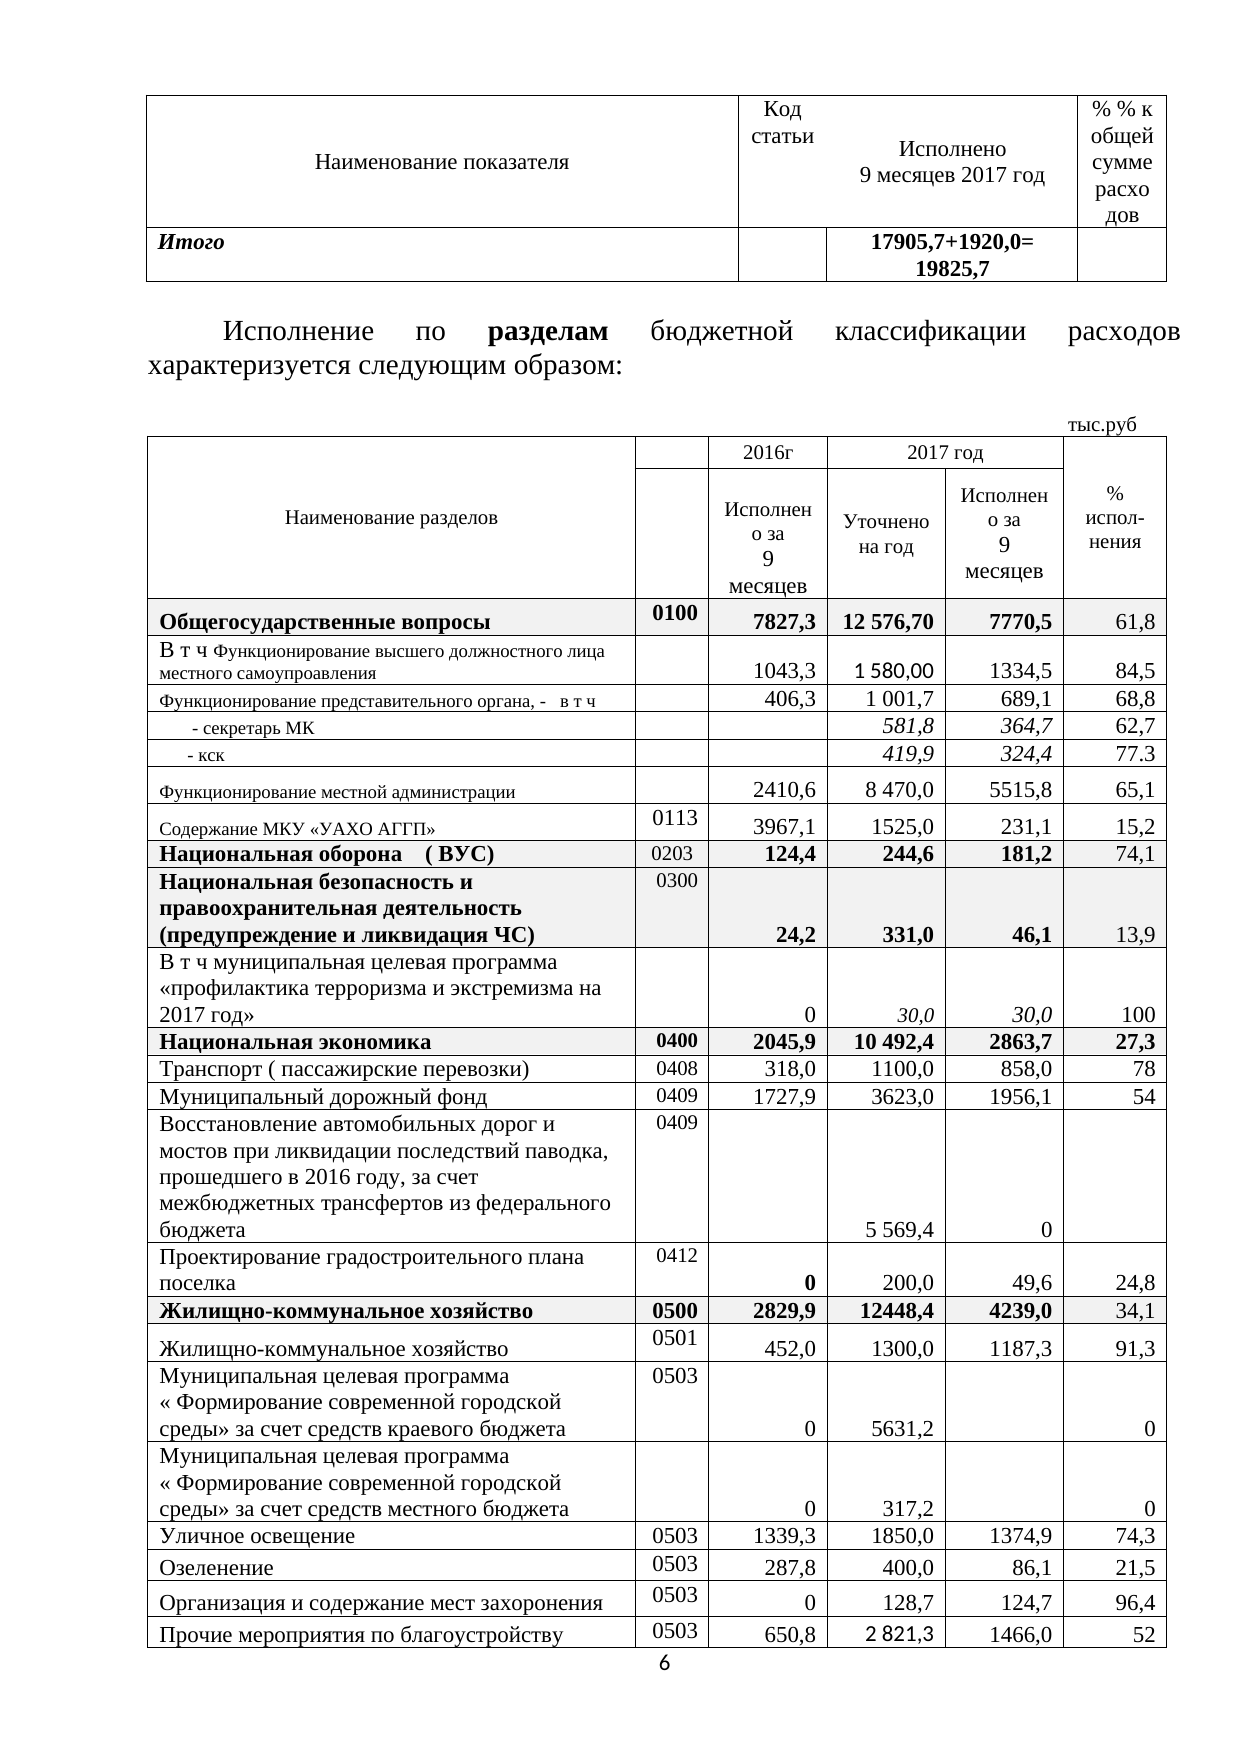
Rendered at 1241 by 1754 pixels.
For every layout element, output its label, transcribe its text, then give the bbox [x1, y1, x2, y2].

table_cell 1043,3 [709, 636, 827, 684]
table_cell 0300 [636, 868, 708, 947]
table_cell Транспорт ( пассажирские перевозки) [148, 1056, 635, 1082]
table_cell 0 [1064, 1442, 1166, 1521]
table_cell 0500 [636, 1297, 708, 1323]
table_cell [636, 712, 708, 738]
table_cell 181,2 [946, 841, 1063, 867]
table_cell 1187,3 [946, 1324, 1063, 1361]
table_cell 86,1 [946, 1550, 1063, 1580]
table_cell 1 580,00 [828, 636, 945, 684]
table_cell 0409 [636, 1083, 708, 1109]
table_header 2017 год [828, 437, 1063, 468]
table_cell 62,7 [1064, 712, 1166, 738]
text Исполнение по разделам бюджетной классификации расходов характеризуется следующим образом: [148, 313, 1181, 380]
table_cell 0 [709, 1362, 827, 1441]
table_cell 21,5 [1064, 1550, 1166, 1580]
table_cell 650,8 [709, 1617, 827, 1647]
table_header % испол-нения [1064, 437, 1166, 598]
table_cell 74,1 [1064, 841, 1166, 867]
table_cell Уточнено на год [828, 469, 945, 598]
table_cell 0113 [636, 804, 708, 839]
table_cell 5631,2 [828, 1362, 945, 1441]
table_cell 7827,3 [709, 599, 827, 635]
table_cell 4239,0 [946, 1297, 1063, 1323]
table_cell Муниципальный дорожный фонд [148, 1083, 635, 1109]
table_header Наименование разделов [148, 437, 635, 598]
table_cell 406,3 [709, 685, 827, 711]
table_cell 24,8 [1064, 1243, 1166, 1296]
table_cell - кск [148, 740, 635, 766]
table_cell [709, 740, 827, 766]
table_cell 0503 [636, 1617, 708, 1647]
table_cell 1339,3 [709, 1522, 827, 1549]
table_cell [636, 1442, 708, 1521]
table_cell 8 470,0 [828, 767, 945, 803]
table_cell 581,8 [828, 712, 945, 738]
table_header Наименование показателя [147, 96, 738, 227]
text тыс.руб [148, 411, 1181, 436]
table_header 2016г [709, 437, 827, 468]
table_cell 1334,5 [946, 636, 1063, 684]
table_cell 27,3 [1064, 1028, 1166, 1054]
table_cell Муниципальная целевая программа « Формирование современной городской среды» за счет средств краевого бюджета [148, 1362, 635, 1441]
table_cell 34,1 [1064, 1297, 1166, 1323]
table_cell 124,4 [709, 841, 827, 867]
table_cell 200,0 [828, 1243, 945, 1296]
table_cell 2863,7 [946, 1028, 1063, 1054]
table_cell 49,6 [946, 1243, 1063, 1296]
table_cell 12 576,70 [828, 599, 945, 635]
table_cell 17905,7+1920,0= 19825,7 [827, 228, 1077, 281]
table_cell 0501 [636, 1324, 708, 1361]
table_cell 15,2 [1064, 804, 1166, 839]
table_cell Организация и содержание мест захоронения [148, 1581, 635, 1616]
table_header Исполнено 9 месяцев 2017 год [827, 96, 1077, 227]
table_cell 65,1 [1064, 767, 1166, 803]
table_cell 0 [709, 1243, 827, 1296]
table_cell [636, 685, 708, 711]
table_cell 54 [1064, 1083, 1166, 1109]
table_cell 324,4 [946, 740, 1063, 766]
table_cell 689,1 [946, 685, 1063, 711]
table_cell [739, 228, 826, 281]
table_cell [946, 1442, 1063, 1521]
table_cell 0503 [636, 1550, 708, 1580]
table_cell 0 [1064, 1362, 1166, 1441]
table_cell Прочие мероприятия по благоустройству [148, 1617, 635, 1647]
table_cell 244,6 [828, 841, 945, 867]
table_cell 317,2 [828, 1442, 945, 1521]
table_cell [1078, 228, 1166, 281]
table_cell 84,5 [1064, 636, 1166, 684]
table_cell 0 [709, 1581, 827, 1616]
table_cell Жилищно-коммунальное хозяйство [148, 1324, 635, 1361]
table_cell 30,0 [946, 948, 1063, 1027]
table_cell 0409 [636, 1110, 708, 1242]
table_cell Функционирование местной администрации [148, 767, 635, 803]
table_cell 0 [709, 948, 827, 1027]
table_cell 2410,6 [709, 767, 827, 803]
table_cell 91,3 [1064, 1324, 1166, 1361]
table_cell 0408 [636, 1056, 708, 1082]
table_cell 0100 [636, 599, 708, 635]
table_cell Общегосударственные вопросы [148, 599, 635, 635]
table_cell 1300,0 [828, 1324, 945, 1361]
table_header [636, 437, 708, 468]
table_cell 0503 [636, 1362, 708, 1441]
table_cell В т ч Функционирование высшего должностного лица местного самоупроавления [148, 636, 635, 684]
table_cell 364,7 [946, 712, 1063, 738]
table_cell Содержание МКУ «УАХО АГГП» [148, 804, 635, 839]
table_cell 0503 [636, 1581, 708, 1616]
table_cell Восстановление автомобильных дорог и мостов при ликвидации последствий паводка, прошедшего в 2016 году, за счет межбюджетных трансфертов из федерального бюджета [148, 1110, 635, 1242]
table_cell Муниципальная целевая программа « Формирование современной городской среды» за счет средств местного бюджета [148, 1442, 635, 1521]
table_cell Проектирование градостроительного плана поселка [148, 1243, 635, 1296]
table_cell 1727,9 [709, 1083, 827, 1109]
table_cell Национальная экономика [148, 1028, 635, 1054]
table_cell 7770,5 [946, 599, 1063, 635]
table_cell Исполнено за 9 месяцев [709, 469, 827, 598]
table_cell 68,8 [1064, 685, 1166, 711]
table_cell 419,9 [828, 740, 945, 766]
table_cell Национальная оборона ( ВУС) [148, 841, 635, 867]
table_cell В т ч муниципальная целевая программа «профилактика терроризма и экстремизма на 2017 год» [148, 948, 635, 1027]
table_cell [709, 712, 827, 738]
table_cell Озеленение [148, 1550, 635, 1580]
table_cell 287,8 [709, 1550, 827, 1580]
table_cell 100 [1064, 948, 1166, 1027]
table_cell 318,0 [709, 1056, 827, 1082]
table_cell 3623,0 [828, 1083, 945, 1109]
table_cell - секретарь МК [148, 712, 635, 738]
table_cell 96,4 [1064, 1581, 1166, 1616]
table_cell 77.3 [1064, 740, 1166, 766]
table_cell Функционирование представительного органа, - в т ч [148, 685, 635, 711]
table_cell Национальная безопасность и правоохранительная деятельность (предупреждение и ликвидация ЧС) [148, 868, 635, 947]
table_cell 1100,0 [828, 1056, 945, 1082]
table_cell [1064, 1110, 1166, 1242]
table_cell 3967,1 [709, 804, 827, 839]
table_cell 452,0 [709, 1324, 827, 1361]
table_cell 2829,9 [709, 1297, 827, 1323]
table_cell 46,1 [946, 868, 1063, 947]
table_cell 74,3 [1064, 1522, 1166, 1549]
table_cell 1466,0 [946, 1617, 1063, 1647]
table_cell 5515,8 [946, 767, 1063, 803]
table_cell 1374,9 [946, 1522, 1063, 1549]
table_cell 231,1 [946, 804, 1063, 839]
table_cell 128,7 [828, 1581, 945, 1616]
table_cell 30,0 [828, 948, 945, 1027]
table_cell 0412 [636, 1243, 708, 1296]
table_cell [636, 740, 708, 766]
table_cell Уличное освещение [148, 1522, 635, 1549]
table_cell 1850,0 [828, 1522, 945, 1549]
table_cell 0400 [636, 1028, 708, 1054]
table_cell 1 001,7 [828, 685, 945, 711]
table_cell 78 [1064, 1056, 1166, 1082]
table_cell 0 [709, 1442, 827, 1521]
table_cell 12448,4 [828, 1297, 945, 1323]
table_cell [636, 767, 708, 803]
table_cell 0503 [636, 1522, 708, 1549]
table_cell 0 [946, 1110, 1063, 1242]
table_cell [636, 469, 708, 598]
table_cell 13,9 [1064, 868, 1166, 947]
table_cell [709, 1110, 827, 1242]
table_header % % к общей сумме расходов [1078, 96, 1166, 227]
table_cell 61,8 [1064, 599, 1166, 635]
table_cell Жилищно-коммунальное хозяйство [148, 1297, 635, 1323]
table_cell 2 821,3 [828, 1617, 945, 1647]
table_cell 1525,0 [828, 804, 945, 839]
table_cell 0203 [636, 841, 708, 867]
table_cell 2045,9 [709, 1028, 827, 1054]
table_cell 858,0 [946, 1056, 1063, 1082]
table_cell [636, 636, 708, 684]
table_cell [636, 948, 708, 1027]
table_cell [946, 1362, 1063, 1441]
table_cell 124,7 [946, 1581, 1063, 1616]
table_cell 24,2 [709, 868, 827, 947]
table_header Код статьи [739, 96, 827, 227]
table_cell 400,0 [828, 1550, 945, 1580]
table_cell Итого [147, 228, 738, 281]
table_cell 10 492,4 [828, 1028, 945, 1054]
table_cell Исполнено за 9 месяцев [946, 469, 1063, 598]
table_cell 5 569,4 [828, 1110, 945, 1242]
table_cell 52 [1064, 1617, 1166, 1647]
table_cell 331,0 [828, 868, 945, 947]
table_cell 1956,1 [946, 1083, 1063, 1109]
